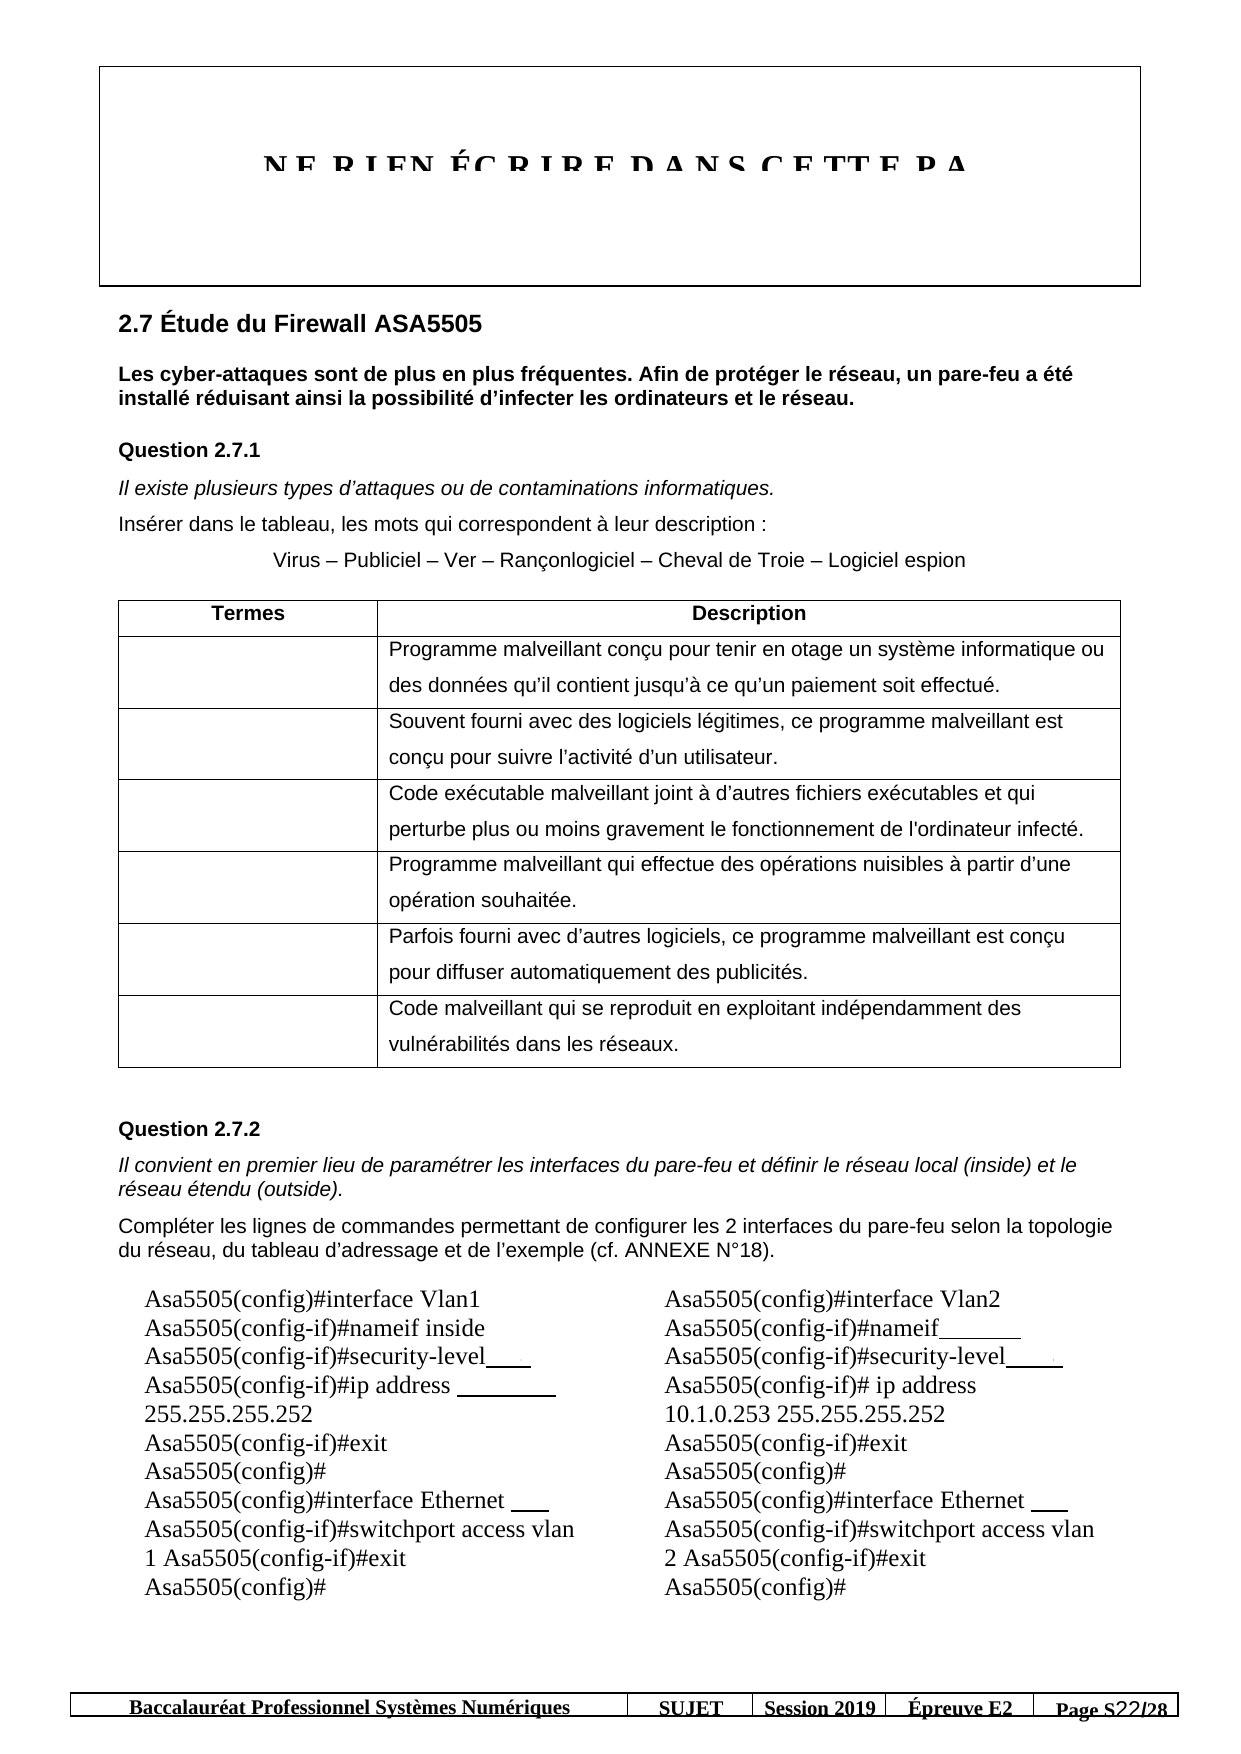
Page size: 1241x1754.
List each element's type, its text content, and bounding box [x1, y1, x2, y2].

table_header Termes [119, 601, 377, 636]
table_cell [119, 924, 377, 995]
table_cell Parfois fourni avec d’autres logiciels, ce programme malveillant est conçu pour diffuser automatiquement des publicités. [378, 924, 1120, 995]
table_cell [119, 852, 377, 923]
table_cell Programme malveillant conçu pour tenir en otage un système informatique ou des données qu’il contient jusqu’à ce qu’un paiement soit effectué. [378, 637, 1120, 707]
table_cell [119, 996, 377, 1067]
table_cell Souvent fourni avec des logiciels légitimes, ce programme malveillant est conçu pour suivre l’activité d’un utilisateur. [378, 709, 1120, 779]
table_cell [119, 637, 377, 707]
subtitle Les cyber-attaques sont de plus en plus fréquentes. Afin de protéger le réseau, un pare-feu a été installé réduisant ainsi la possibilité d’infecter les ordinateurs et le réseau. [118, 362, 1122, 410]
subtitle Étude du Firewall ASA5505 [118, 309, 1190, 338]
text Il existe plusieurs types d’attaques ou de contaminations informatiques. [118, 475, 1190, 499]
table_cell [119, 709, 377, 779]
text Insérer dans le tableau, les mots qui correspondent à leur description : [118, 512, 1190, 536]
table_cell [119, 780, 377, 851]
table_cell Code exécutable malveillant joint à d’autres fichiers exécutables et qui perturbe plus ou moins gravement le fonctionnement de l'ordinateur infecté. [378, 780, 1120, 851]
text Virus – Publiciel – Ver – Rançonlogiciel – Cheval de Troie – Logiciel espion [273, 548, 1190, 572]
table_cell Programme malveillant qui effectue des opérations nuisibles à partir d’une opération souhaitée. [378, 852, 1120, 923]
text Compléter les lignes de commandes permettant de configurer les 2 interfaces du pare-feu selon la topologie du réseau, du tableau d’adressage et de l’exemple (cf. ANNEXE N°18). [118, 1214, 1122, 1262]
table_cell Code malveillant qui se reproduit en exploitant indépendamment des vulnérabilités dans les réseaux. [378, 996, 1120, 1067]
text Question 2.7.1 [118, 438, 1190, 462]
text Il convient en premier lieu de paramétrer les interfaces du pare-feu et définir le réseau local (inside) et le réseau étendu (outside). [118, 1153, 1122, 1201]
subtitle Question 2.7.2 [118, 1117, 1190, 1141]
table_header Description [378, 601, 1120, 636]
